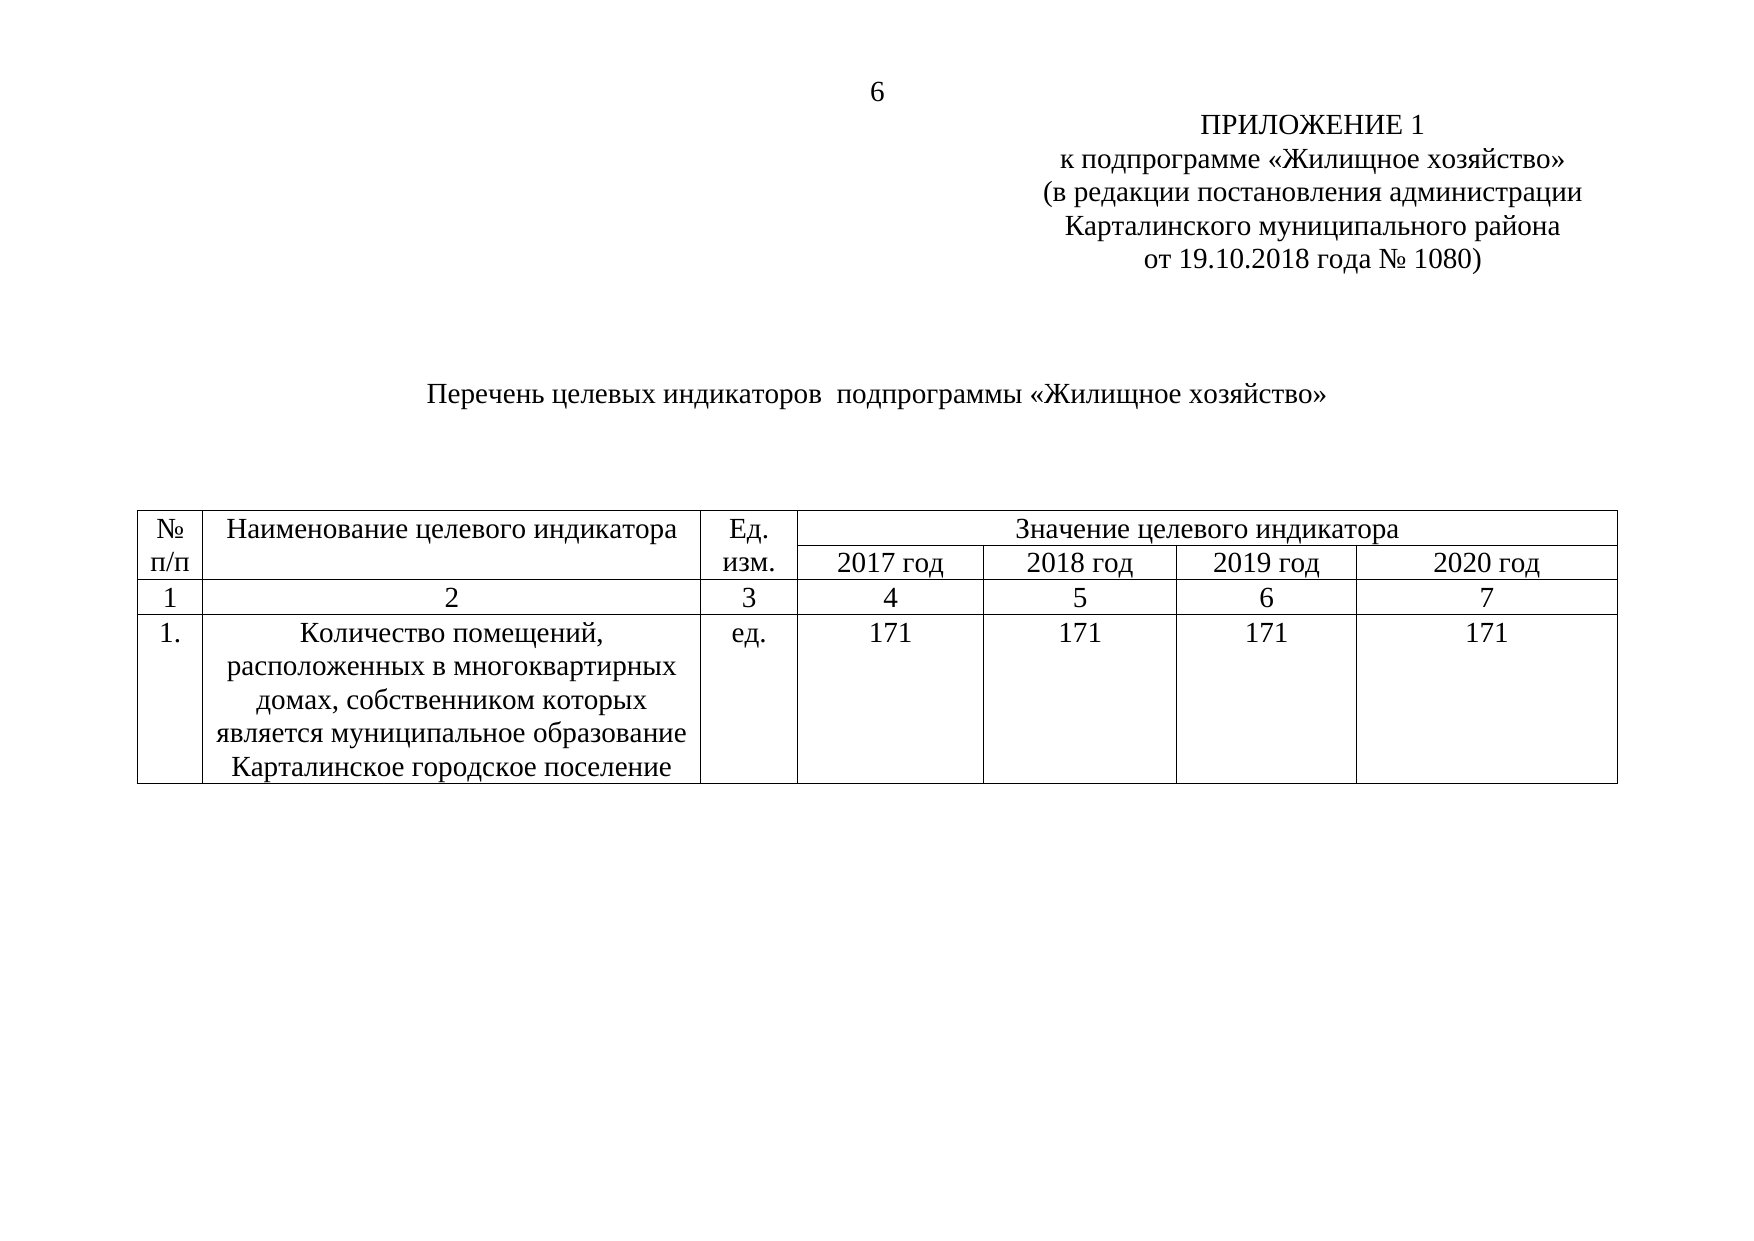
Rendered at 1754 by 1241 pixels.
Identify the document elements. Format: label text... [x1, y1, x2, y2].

table_cell 2 [203, 580, 700, 614]
table_cell 171 [1357, 615, 1617, 782]
table_cell 1. [138, 615, 202, 782]
table_cell 6 [1177, 580, 1356, 614]
text от 19.10.2018 года № 1080) [989, 242, 1636, 275]
table_cell 2019 год [1177, 546, 1356, 579]
table_cell 7 [1357, 580, 1617, 614]
text (в редакции постановления администрации [989, 174, 1636, 208]
table_header Наименование целевого индикатора [203, 511, 700, 579]
table_header Ед. изм. [701, 511, 797, 579]
text ПРИЛОЖЕНИЕ 1 [989, 107, 1636, 141]
text Карталинского муниципального района [989, 208, 1636, 242]
text Перечень целевых индикаторов подпрограммы «Жилищное хозяйство» [118, 376, 1636, 409]
table_cell 171 [984, 615, 1176, 782]
table_cell ед. [701, 615, 797, 782]
table_cell 2018 год [984, 546, 1176, 579]
table_cell 4 [798, 580, 983, 614]
table_cell 5 [984, 580, 1176, 614]
table_cell 171 [1177, 615, 1356, 782]
table_cell Количество помещений, расположенных в многоквартирных домах, собственником которых является муниципальное образование Карталинское городское поселение [203, 615, 700, 782]
table_cell 2017 год [798, 546, 983, 579]
table_cell 171 [798, 615, 983, 782]
table_header Значение целевого индикатора [798, 511, 1617, 544]
table_cell 3 [701, 580, 797, 614]
table_cell 2020 год [1357, 546, 1617, 579]
text к подпрограмме «Жилищное хозяйство» [989, 141, 1636, 174]
table_cell 1 [138, 580, 202, 614]
table_header № п/п [138, 511, 202, 579]
